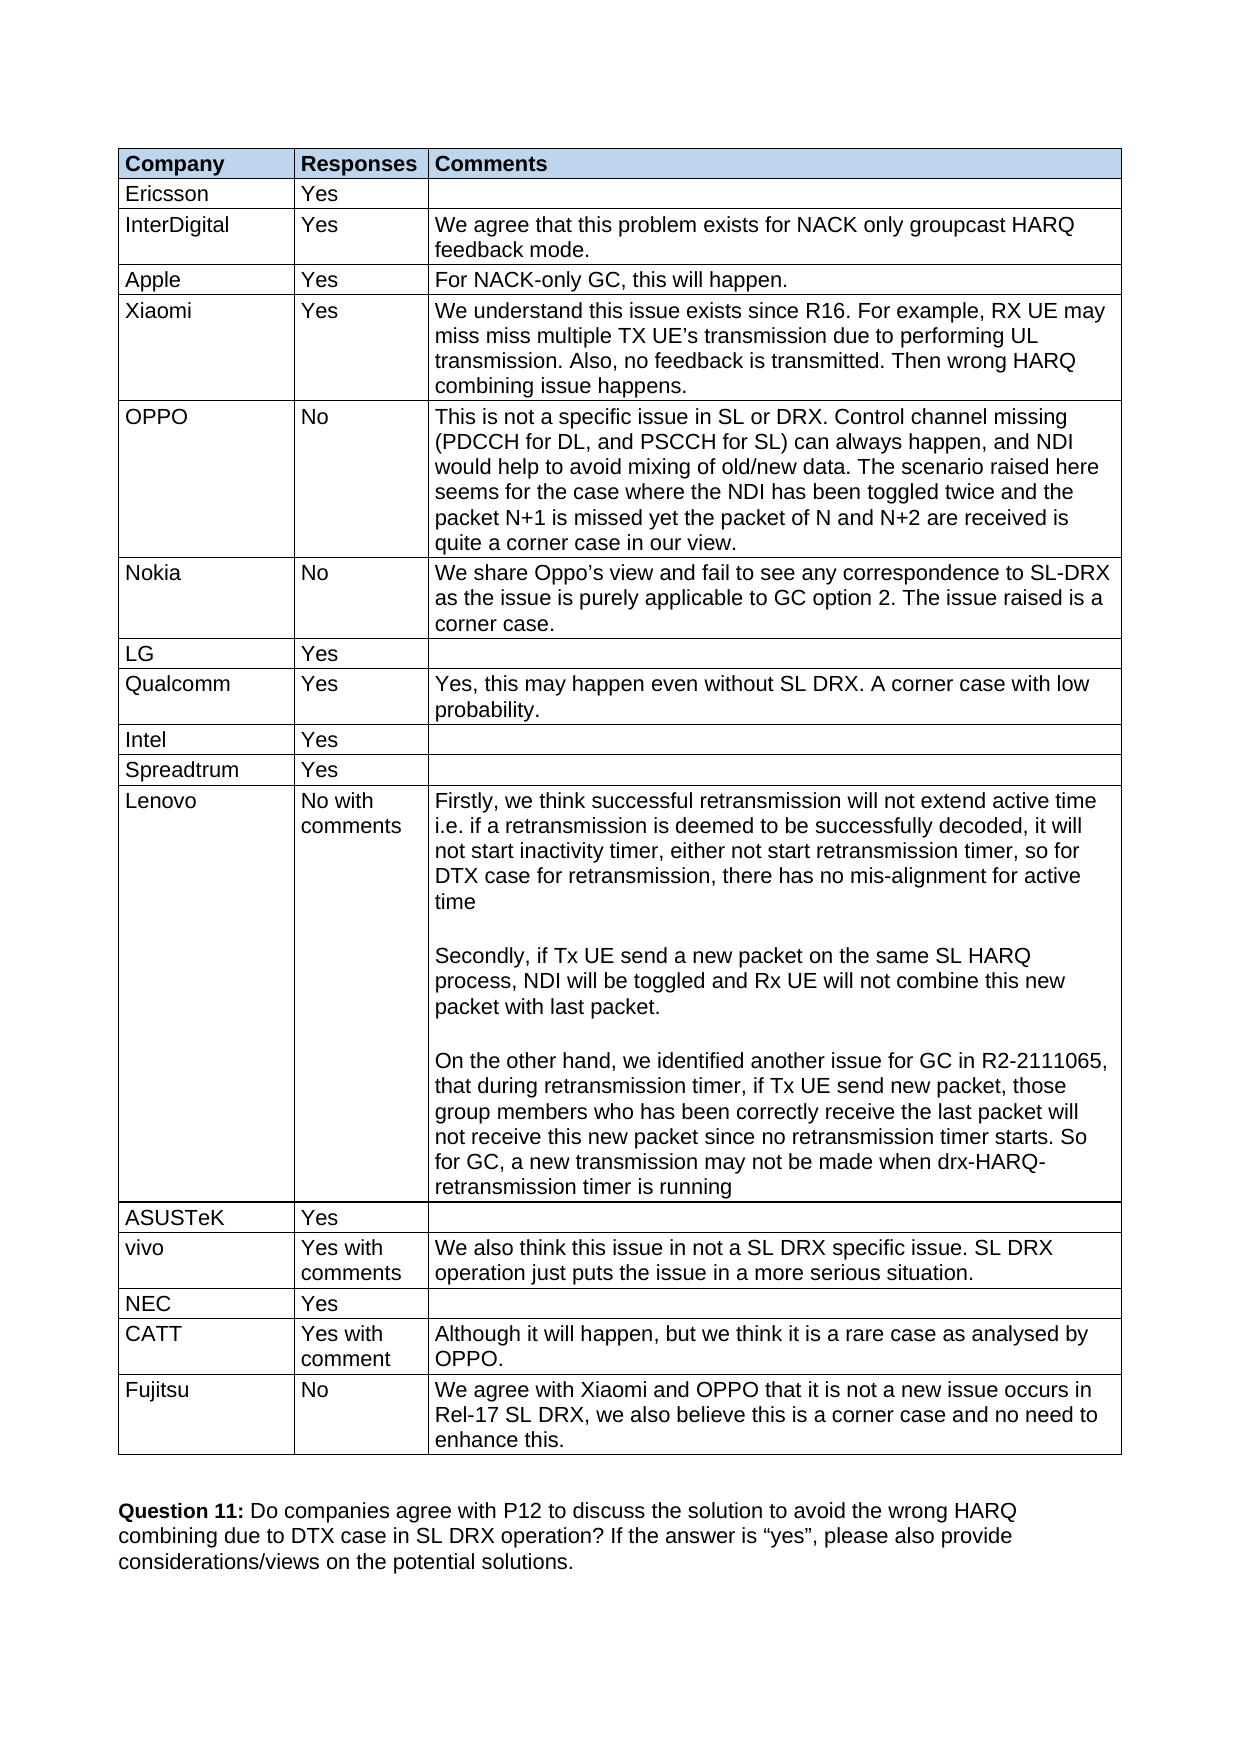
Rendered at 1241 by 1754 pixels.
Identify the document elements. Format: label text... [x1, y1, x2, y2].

table_cell [429, 725, 1121, 754]
table_cell Apple [119, 265, 294, 294]
table_cell NEC [119, 1289, 294, 1318]
table_cell Yes [295, 179, 428, 208]
table_cell Nokia [119, 558, 294, 638]
table_cell We understand this issue exists since R16. For example, RX UE may miss miss multiple TX UE’s transmission due to performing UL transmission. Also, no feedback is transmitted. Then wrong HARQ combining issue happens. [429, 295, 1121, 400]
table_cell No [295, 1375, 428, 1454]
table_cell Yes [295, 209, 428, 264]
table_cell Spreadtrum [119, 755, 294, 784]
table_cell Xiaomi [119, 295, 294, 400]
table_cell vivo [119, 1233, 294, 1287]
text Question 11: Do companies agree with P12 to discuss the solution to avoid the wrong HARQ combining due to DTX case in SL DRX operation? If the answer is “yes”, please also provide considerations/views on the potential solutions. [118, 1498, 1122, 1574]
table_cell Yes [295, 1203, 428, 1232]
table_header Company [119, 149, 294, 178]
table_cell We agree with Xiaomi and OPPO that it is not a new issue occurs in Rel-17 SL DRX, we also believe this is a corner case and no need to enhance this. [429, 1375, 1121, 1454]
table_cell Firstly, we think successful retransmission will not extend active time i.e. if a retransmission is deemed to be successfully decoded, it will not start inactivity timer, either not start retransmission timer, so for DTX case for retransmission, there has no mis-alignment for active time Secondly, if Tx UE send a new packet on the same SL HARQ process, NDI will be toggled and Rx UE will not combine this new packet with last packet. On the other hand, we identified another issue for GC in R2-2111065, that during retransmission timer, if Tx UE send new packet, those group members who has been correctly receive the last packet will not receive this new packet since no retransmission timer starts. So for GC, a new transmission may not be made when drx-HARQ-retransmission timer is running [429, 786, 1121, 1201]
table_cell Lenovo [119, 786, 294, 1201]
table_cell [429, 1203, 1121, 1232]
table_cell Ericsson [119, 179, 294, 208]
table_cell No with comments [295, 786, 428, 1201]
table_cell [429, 179, 1121, 208]
table_cell Yes [295, 639, 428, 668]
table_cell InterDigital [119, 209, 294, 264]
table_header Comments [429, 149, 1121, 178]
table_cell Fujitsu [119, 1375, 294, 1454]
table_cell [429, 1289, 1121, 1318]
table_cell ASUSTeK [119, 1203, 294, 1232]
table_cell [429, 755, 1121, 784]
table_cell No [295, 401, 428, 557]
table_cell Yes [295, 755, 428, 784]
table_cell [429, 639, 1121, 668]
table_cell Although it will happen, but we think it is a rare case as analysed by OPPO. [429, 1319, 1121, 1373]
table_cell Yes with comments [295, 1233, 428, 1287]
table_cell Yes [295, 295, 428, 400]
table_cell Yes, this may happen even without SL DRX. A corner case with low probability. [429, 669, 1121, 724]
table_cell CATT [119, 1319, 294, 1373]
table_cell Intel [119, 725, 294, 754]
table_header Responses [295, 149, 428, 178]
table_cell We agree that this problem exists for NACK only groupcast HARQ feedback mode. [429, 209, 1121, 264]
table_cell LG [119, 639, 294, 668]
table_cell No [295, 558, 428, 638]
table_cell Qualcomm [119, 669, 294, 724]
table_cell Yes [295, 725, 428, 754]
table_cell OPPO [119, 401, 294, 557]
table_cell We also think this issue in not a SL DRX specific issue. SL DRX operation just puts the issue in a more serious situation. [429, 1233, 1121, 1287]
table_cell This is not a specific issue in SL or DRX. Control channel missing (PDCCH for DL, and PSCCH for SL) can always happen, and NDI would help to avoid mixing of old/new data. The scenario raised here seems for the case where the NDI has been toggled twice and the packet N+1 is missed yet the packet of N and N+2 are received is quite a corner case in our view. [429, 401, 1121, 557]
table_cell Yes [295, 265, 428, 294]
table_cell Yes with comment [295, 1319, 428, 1373]
table_cell Yes [295, 669, 428, 724]
table_cell For NACK-only GC, this will happen. [429, 265, 1121, 294]
table_cell We share Oppo’s view and fail to see any correspondence to SL-DRX as the issue is purely applicable to GC option 2. The issue raised is a corner case. [429, 558, 1121, 638]
table_cell Yes [295, 1289, 428, 1318]
